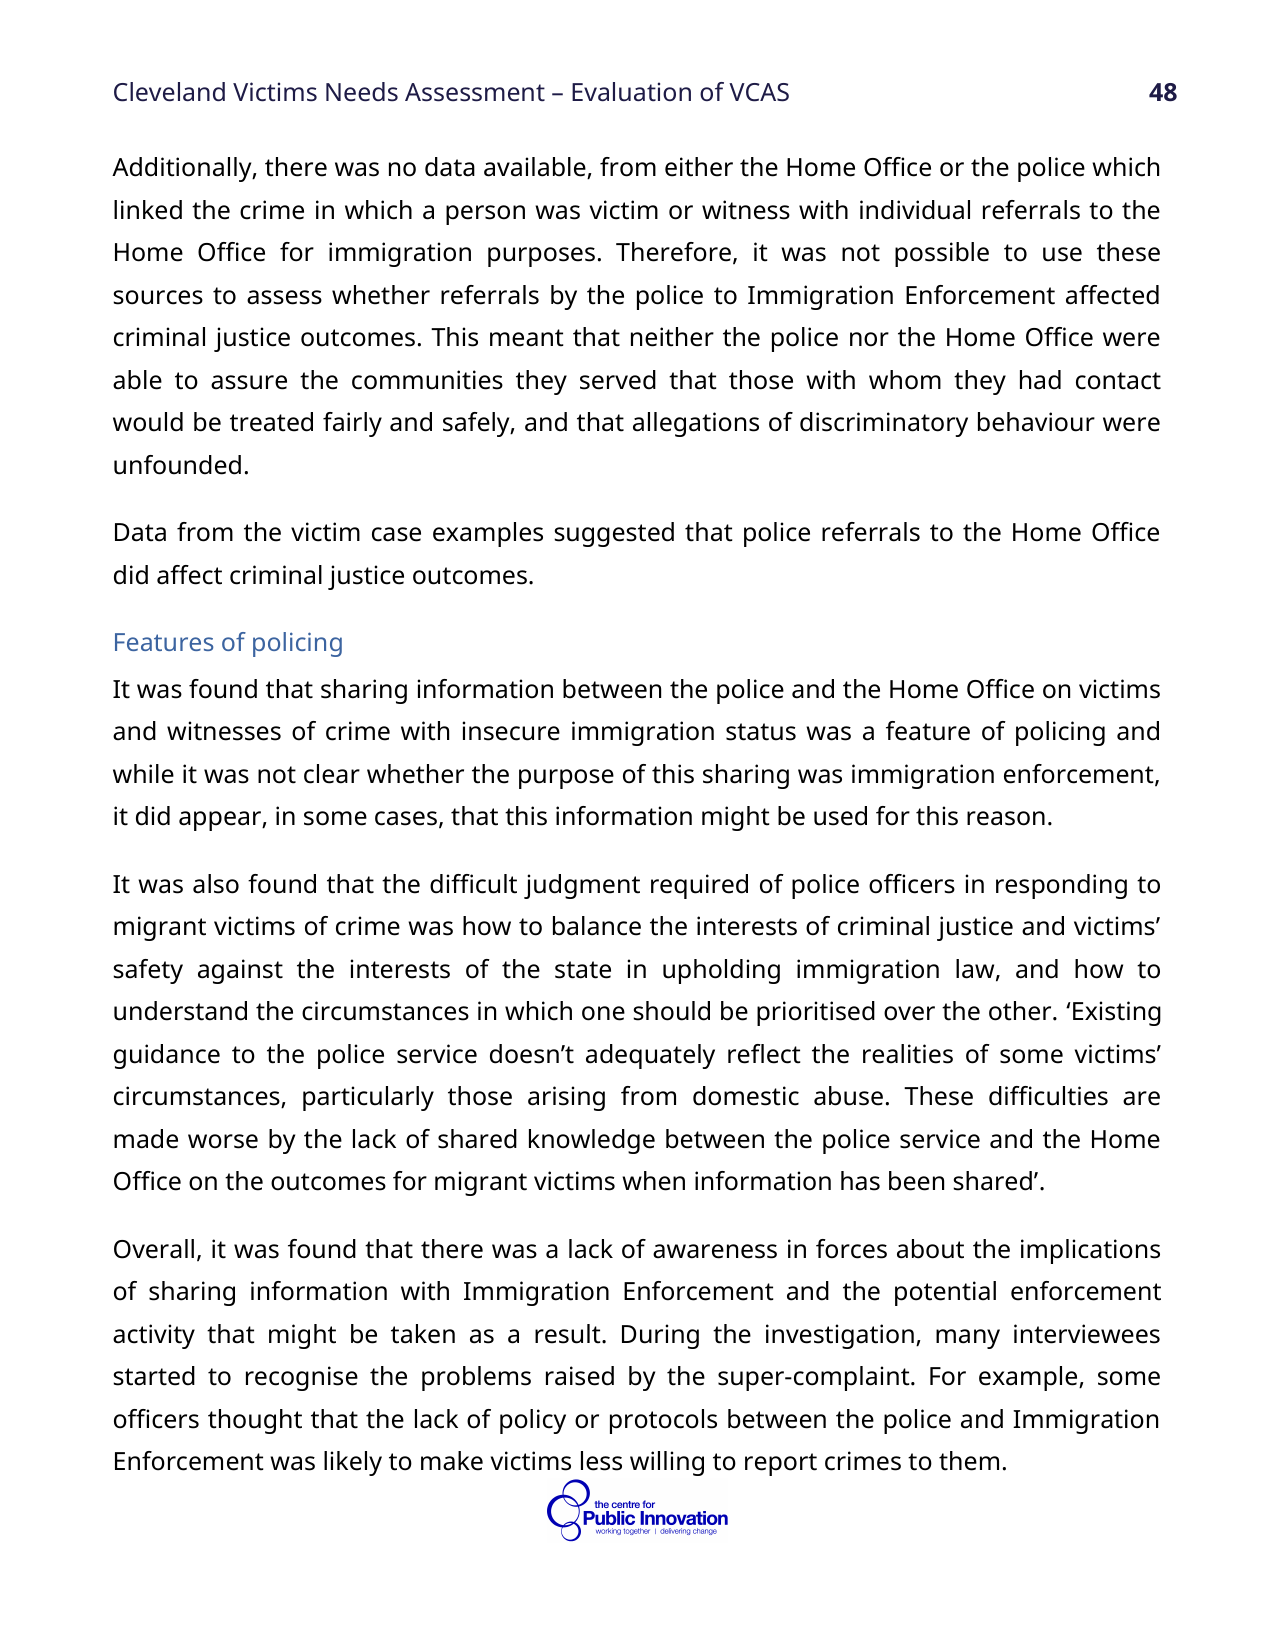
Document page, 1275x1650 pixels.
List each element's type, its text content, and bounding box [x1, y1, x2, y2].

text It was also found that the difficult judgment required of police officers in responding to migrant victims of crime was how to balance the interests of criminal justice and victims’ safety against the interests of the state in upholding immigration law, and how to understand the circumstances in which one should be prioritised over the other. ‘Existing guidance to the police service doesn’t adequately reflect the realities of some victims’ circumstances, particularly those arising from domestic abuse. These difficulties are made worse by the lack of shared knowledge between the police service and the Home Office on the outcomes for migrant victims when information has been shared’. [112, 867, 1162, 1198]
text It was found that sharing information between the police and the Home Office on victims and witnesses of crime with insecure immigration status was a feature of policing and while it was not clear whether the purpose of this sharing was immigration enforcement, it did appear, in some cases, that this information might be used for this reason. [112, 672, 1162, 833]
text Features of policing [112, 625, 1162, 659]
text Overall, it was found that there was a lack of awareness in forces about the implications of sharing information with Immigration Enforcement and the potential enforcement activity that might be taken as a result. During the investigation, many interviewees started to recognise the problems raised by the super-complaint. For example, some officers thought that the lack of policy or protocols between the police and Immigration Enforcement was likely to make victims less willing to report crimes to them. [112, 1232, 1162, 1478]
text Additionally, there was no data available, from either the Home Office or the police which linked the crime in which a person was victim or witness with individual referrals to the Home Office for immigration purposes. Therefore, it was not possible to use these sources to assess whether referrals by the police to Immigration Enforcement affected criminal justice outcomes. This meant that neither the police nor the Home Office were able to assure the communities they served that those with whom they had contact would be treated fairly and safely, and that allegations of discriminatory behaviour were unfounded. [112, 150, 1162, 482]
text Data from the victim case examples suggested that police referrals to the Home Office did affect criminal justice outcomes. [112, 515, 1162, 592]
picture [546, 1478, 729, 1543]
